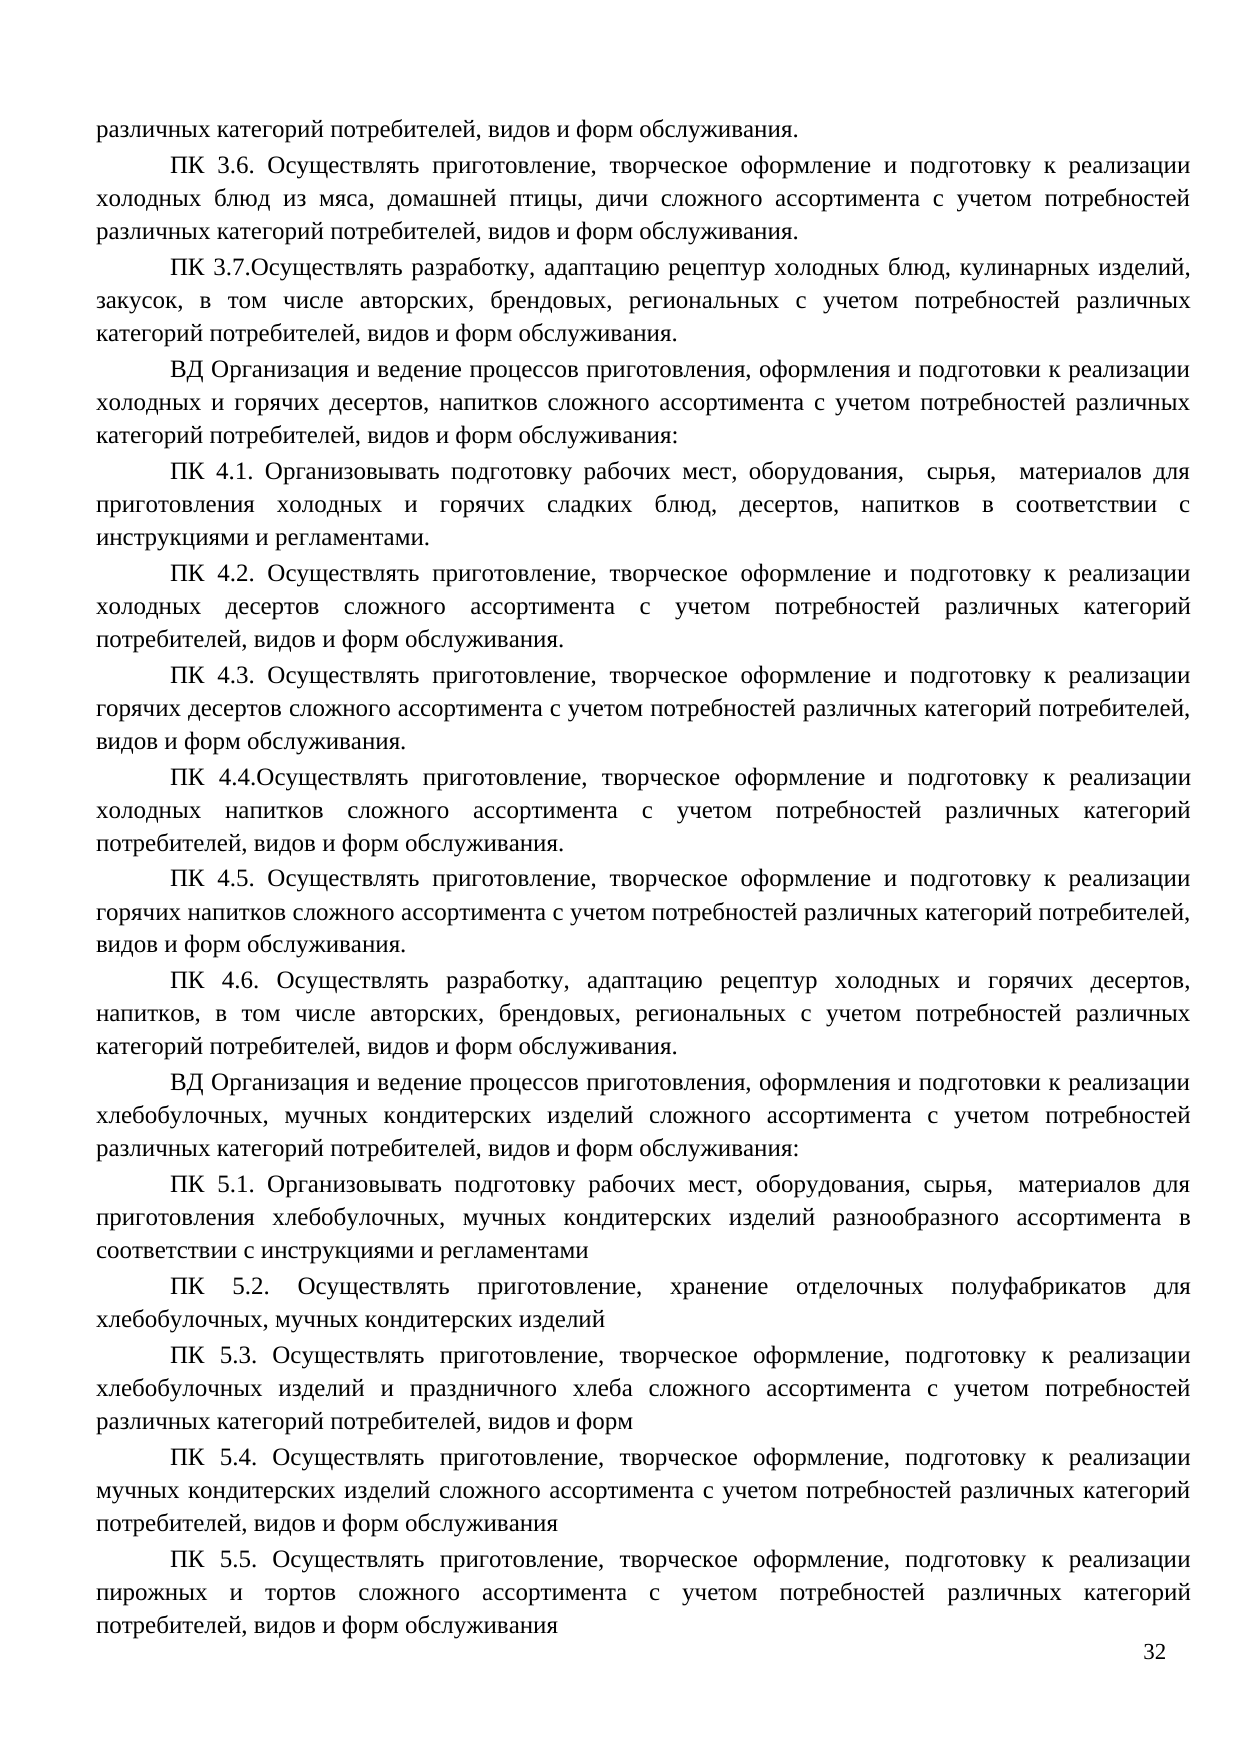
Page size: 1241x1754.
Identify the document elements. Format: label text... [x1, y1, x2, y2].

text ПК 5.4. Осуществлять приготовление, творческое оформление, подготовку к реализации мучных кондитерских изделий сложного ассортимента с учетом потребностей различных категорий потребителей, видов и форм обслуживания [96, 1442, 1192, 1537]
text ПК 4.3. Осуществлять приготовление, творческое оформление и подготовку к реализации горячих десертов сложного ассортимента с учетом потребностей различных категорий потребителей, видов и форм обслуживания. [96, 660, 1192, 754]
text ПК 3.6. Осуществлять приготовление, творческое оформление и подготовку к реализации холодных блюд из мяса, домашней птицы, дичи сложного ассортимента с учетом потребностей различных категорий потребителей, видов и форм обслуживания. [96, 150, 1192, 245]
text ПК 4.4.Осуществлять приготовление, творческое оформление и подготовку к реализации холодных напитков сложного ассортимента с учетом потребностей различных категорий потребителей, видов и форм обслуживания. [96, 762, 1192, 856]
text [96, 114, 1192, 143]
text ВД Организация и ведение процессов приготовления, оформления и подготовки к реализации хлебобулочных, мучных кондитерских изделий сложного ассортимента с учетом потребностей различных категорий потребителей, видов и форм обслуживания: [96, 1067, 1192, 1162]
text ПК 4.6. Осуществлять разработку, адаптацию рецептур холодных и горячих десертов, напитков, в том числе авторских, брендовых, региональных с учетом потребностей различных категорий потребителей, видов и форм обслуживания. [96, 965, 1192, 1060]
text ПК 5.5. Осуществлять приготовление, творческое оформление, подготовку к реализации пирожных и тортов сложного ассортимента с учетом потребностей различных категорий потребителей, видов и форм обслуживания [96, 1544, 1192, 1638]
text ПК 5.1. Организовывать подготовку рабочих мест, оборудования, сырья, материалов для приготовления хлебобулочных, мучных кондитерских изделий разнообразного ассортимента в соответствии с инструкциями и регламентами [96, 1169, 1192, 1264]
text ПК 4.5. Осуществлять приготовление, творческое оформление и подготовку к реализации горячих напитков сложного ассортимента с учетом потребностей различных категорий потребителей, видов и форм обслуживания. [96, 863, 1192, 958]
text ПК 3.7.Осуществлять разработку, адаптацию рецептур холодных блюд, кулинарных изделий, закусок, в том числе авторских, брендовых, региональных с учетом потребностей различных категорий потребителей, видов и форм обслуживания. [96, 252, 1192, 347]
text ПК 5.2. Осуществлять приготовление, хранение отделочных полуфабрикатов для хлебобулочных, мучных кондитерских изделий [96, 1271, 1192, 1333]
text ПК 4.1. Организовывать подготовку рабочих мест, оборудования, сырья, материалов для приготовления холодных и горячих сладких блюд, десертов, напитков в соответствии с инструкциями и регламентами. [96, 456, 1192, 551]
text ПК 4.2. Осуществлять приготовление, творческое оформление и подготовку к реализации холодных десертов сложного ассортимента с учетом потребностей различных категорий потребителей, видов и форм обслуживания. [96, 558, 1192, 653]
text ПК 5.3. Осуществлять приготовление, творческое оформление, подготовку к реализации хлебобулочных изделий и праздничного хлеба сложного ассортимента с учетом потребностей различных категорий потребителей, видов и форм [96, 1340, 1192, 1435]
text ВД Организация и ведение процессов приготовления, оформления и подготовки к реализации холодных и горячих десертов, напитков сложного ассортимента с учетом потребностей различных категорий потребителей, видов и форм обслуживания: [96, 354, 1192, 449]
